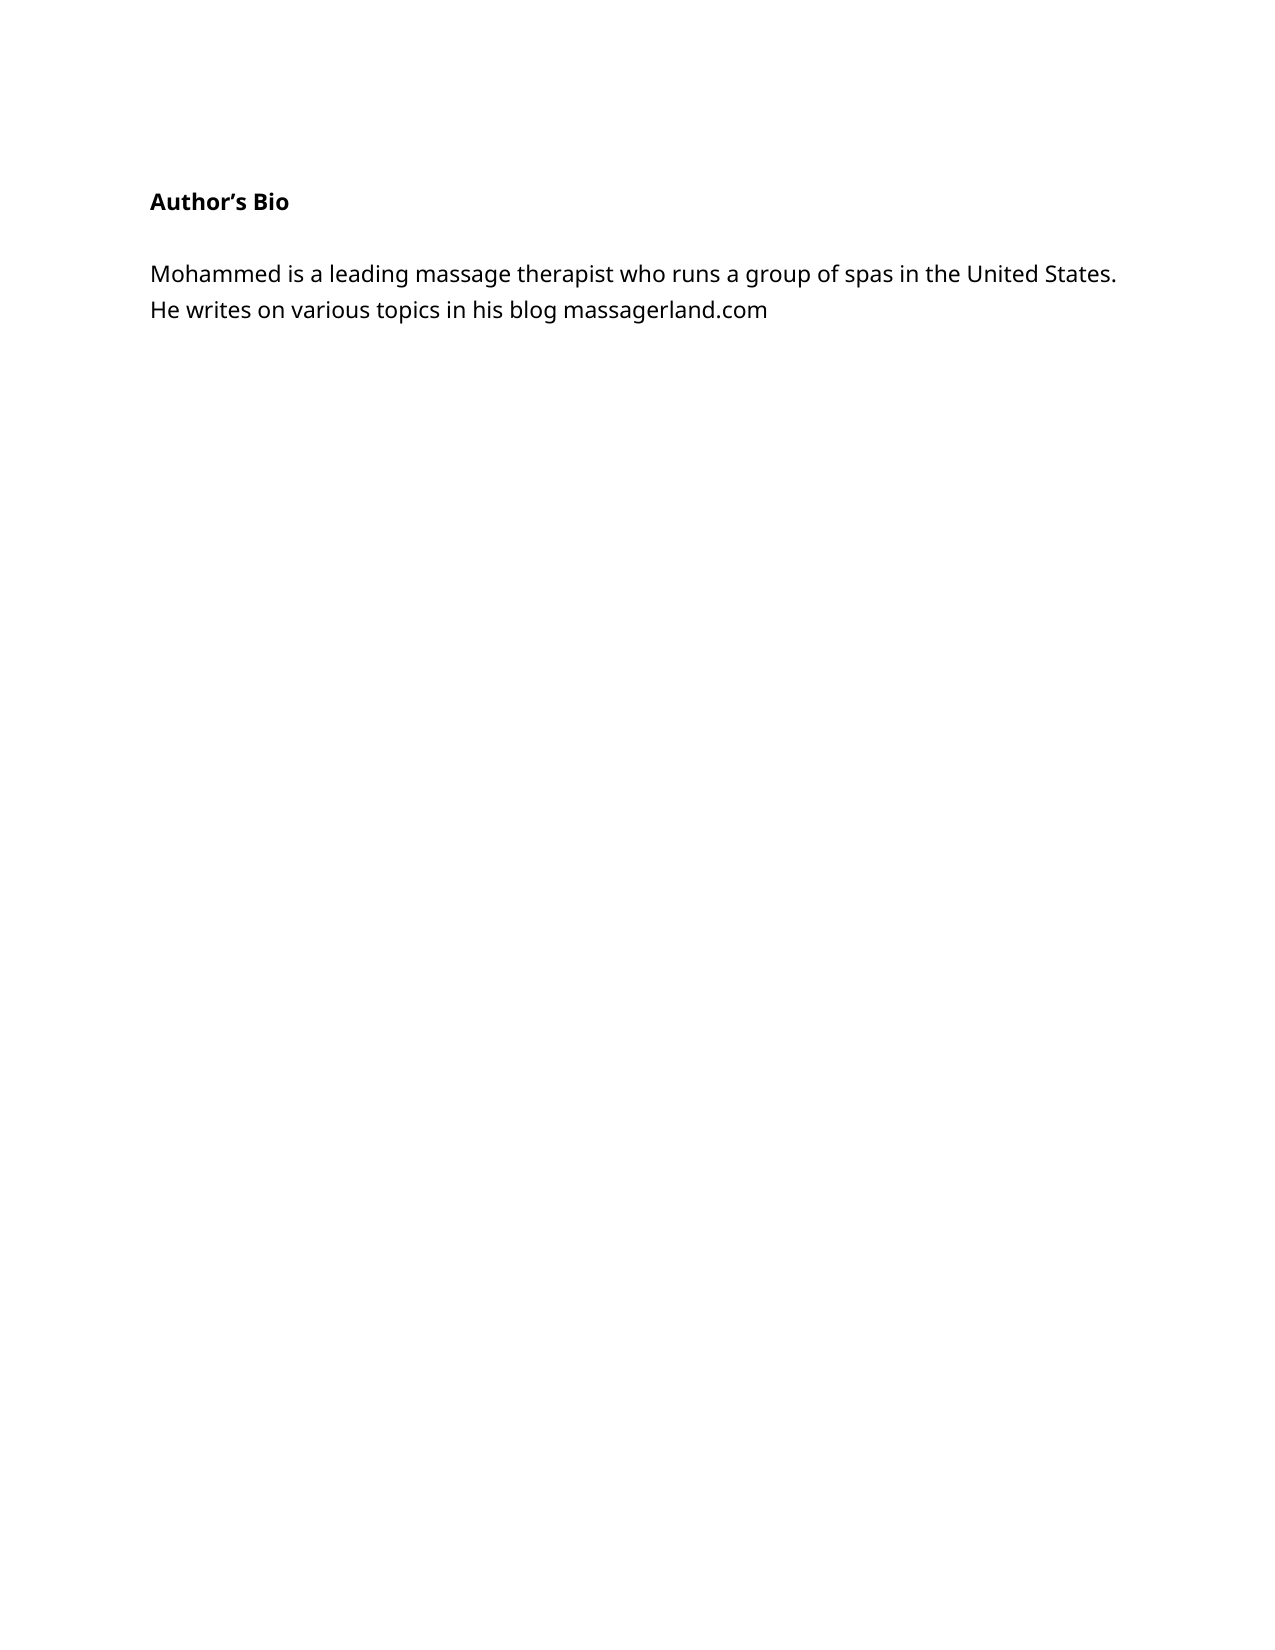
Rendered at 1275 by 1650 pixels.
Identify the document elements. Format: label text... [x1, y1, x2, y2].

text Author’s Bio [150, 186, 1125, 217]
text Mohammed is a leading massage therapist who runs a group of spas in the United States. He writes on various topics in his blog massagerland.com [150, 258, 1125, 325]
